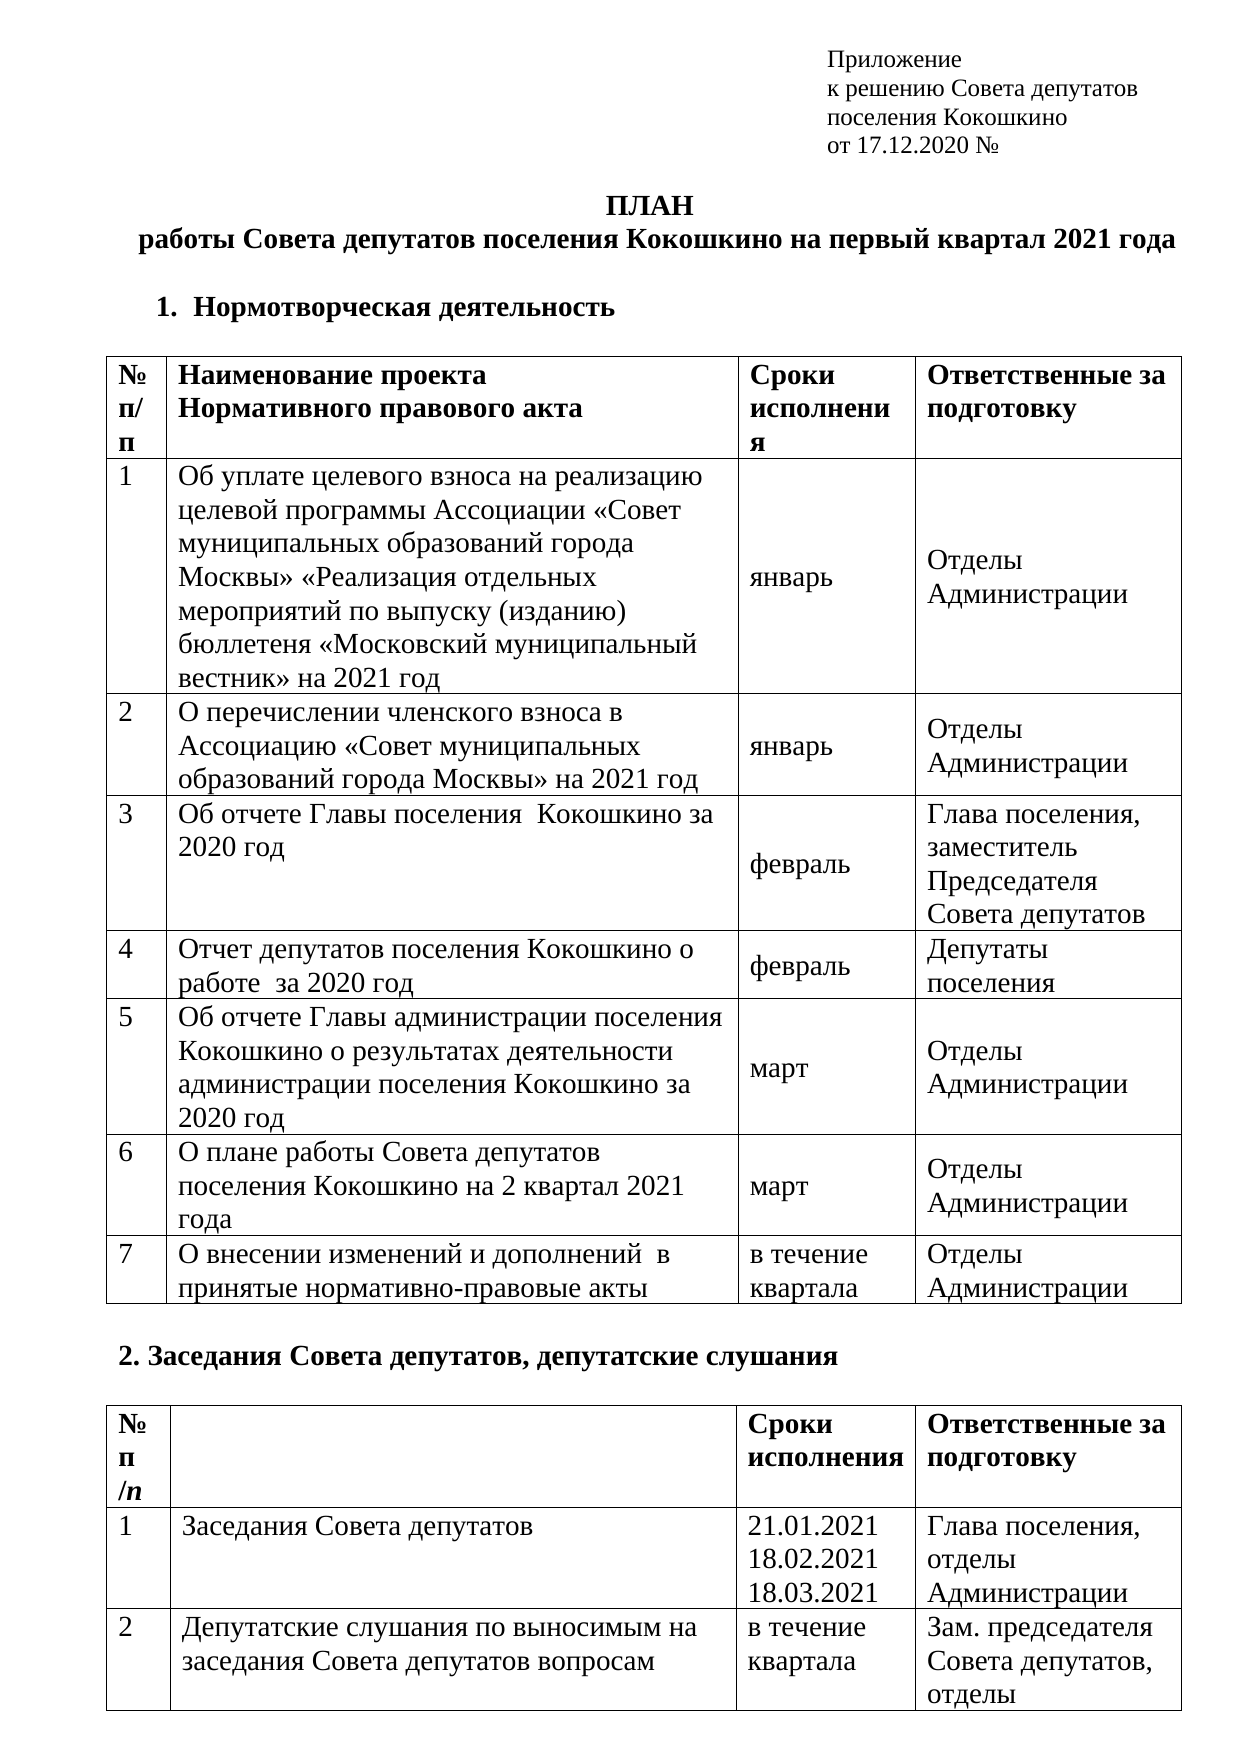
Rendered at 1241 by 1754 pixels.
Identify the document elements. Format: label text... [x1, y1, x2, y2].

table_cell февраль [739, 931, 915, 998]
table_cell О внесении изменений и дополнений в принятые нормативно-правовые акты [167, 1236, 738, 1303]
table_cell Глава поселения, отделы Администрации [916, 1508, 1181, 1608]
table_cell в течение квартала [737, 1609, 915, 1710]
table_cell в течение квартала [739, 1236, 915, 1303]
table_cell 6 [107, 1135, 166, 1235]
table_header Сроки исполнения [737, 1406, 915, 1507]
text поселения Кокошкино [827, 102, 1181, 131]
table_cell 5 [107, 999, 166, 1133]
text к решению Совета депутатов [827, 73, 1181, 102]
table_cell март [739, 999, 915, 1133]
text от 17.12.2020 № [827, 131, 1181, 159]
text работы Совета депутатов поселения Кокошкино на первый квартал 2021 года [88, 222, 1226, 255]
text Приложение [827, 44, 1181, 73]
table_cell Депутаты поселения [916, 931, 1181, 998]
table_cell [916, 1609, 1181, 1710]
table_cell Об отчете Главы администрации поселения Кокошкино о результатах деятельности администрации поселения Кокошкино за 2020 год [167, 999, 738, 1133]
table_cell 2 [107, 1609, 170, 1710]
table_header № п/п [107, 357, 166, 457]
table_header [171, 1406, 736, 1507]
table_cell Об отчете Главы поселения Кокошкино за 2020 год [167, 796, 738, 930]
table_cell 2 [107, 694, 166, 795]
list Нормотворческая деятельность [156, 289, 1181, 322]
text 2. Заседания Совета депутатов, депутатские слушания [118, 1338, 1181, 1371]
table_cell 7 [107, 1236, 166, 1303]
table_cell Об уплате целевого взноса на реализацию целевой программы Ассоциации «Совет муниципальных образований города Москвы» «Реализация отдельных мероприятий по выпуску (изданию) бюллетеня «Московский муниципальный вестник» на 2021 год [167, 459, 738, 693]
table_cell Отделы Администрации [916, 694, 1181, 795]
table_cell О перечислении членского взноса в Ассоциацию «Совет муниципальных образований города Москвы» на 2021 год [167, 694, 738, 795]
table_cell 4 [107, 931, 166, 998]
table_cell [171, 1609, 736, 1710]
table_cell Заседания Совета депутатов [171, 1508, 736, 1608]
text ПЛАН [118, 188, 1181, 222]
table_cell Глава поселения, заместитель Председателя Совета депутатов [916, 796, 1181, 930]
table_header Ответственные за подготовку [916, 357, 1181, 457]
table_cell Отделы Администрации [916, 459, 1181, 693]
table_header Сроки исполнения [739, 357, 915, 457]
table_cell 1 [107, 1508, 170, 1608]
table_cell О плане работы Совета депутатов поселения Кокошкино на 2 квартал 2021 года [167, 1135, 738, 1235]
table_cell февраль [739, 796, 915, 930]
table_cell Отчет депутатов поселения Кокошкино о работе за 2020 год [167, 931, 738, 998]
table_cell 21.01.2021 18.02.2021 18.03.2021 [737, 1508, 915, 1608]
table_header Ответственные за подготовку [916, 1406, 1181, 1507]
table_cell январь [739, 459, 915, 693]
table_header Наименование проекта Нормативного правового акта [167, 357, 738, 457]
table_cell Отделы Администрации [916, 1135, 1181, 1235]
table_cell Отделы Администрации [916, 1236, 1181, 1303]
table_cell январь [739, 694, 915, 795]
table_cell 3 [107, 796, 166, 930]
table_header № п/п [107, 1406, 170, 1507]
table_cell Отделы Администрации [916, 999, 1181, 1133]
table_cell 1 [107, 459, 166, 693]
table_cell март [739, 1135, 915, 1235]
